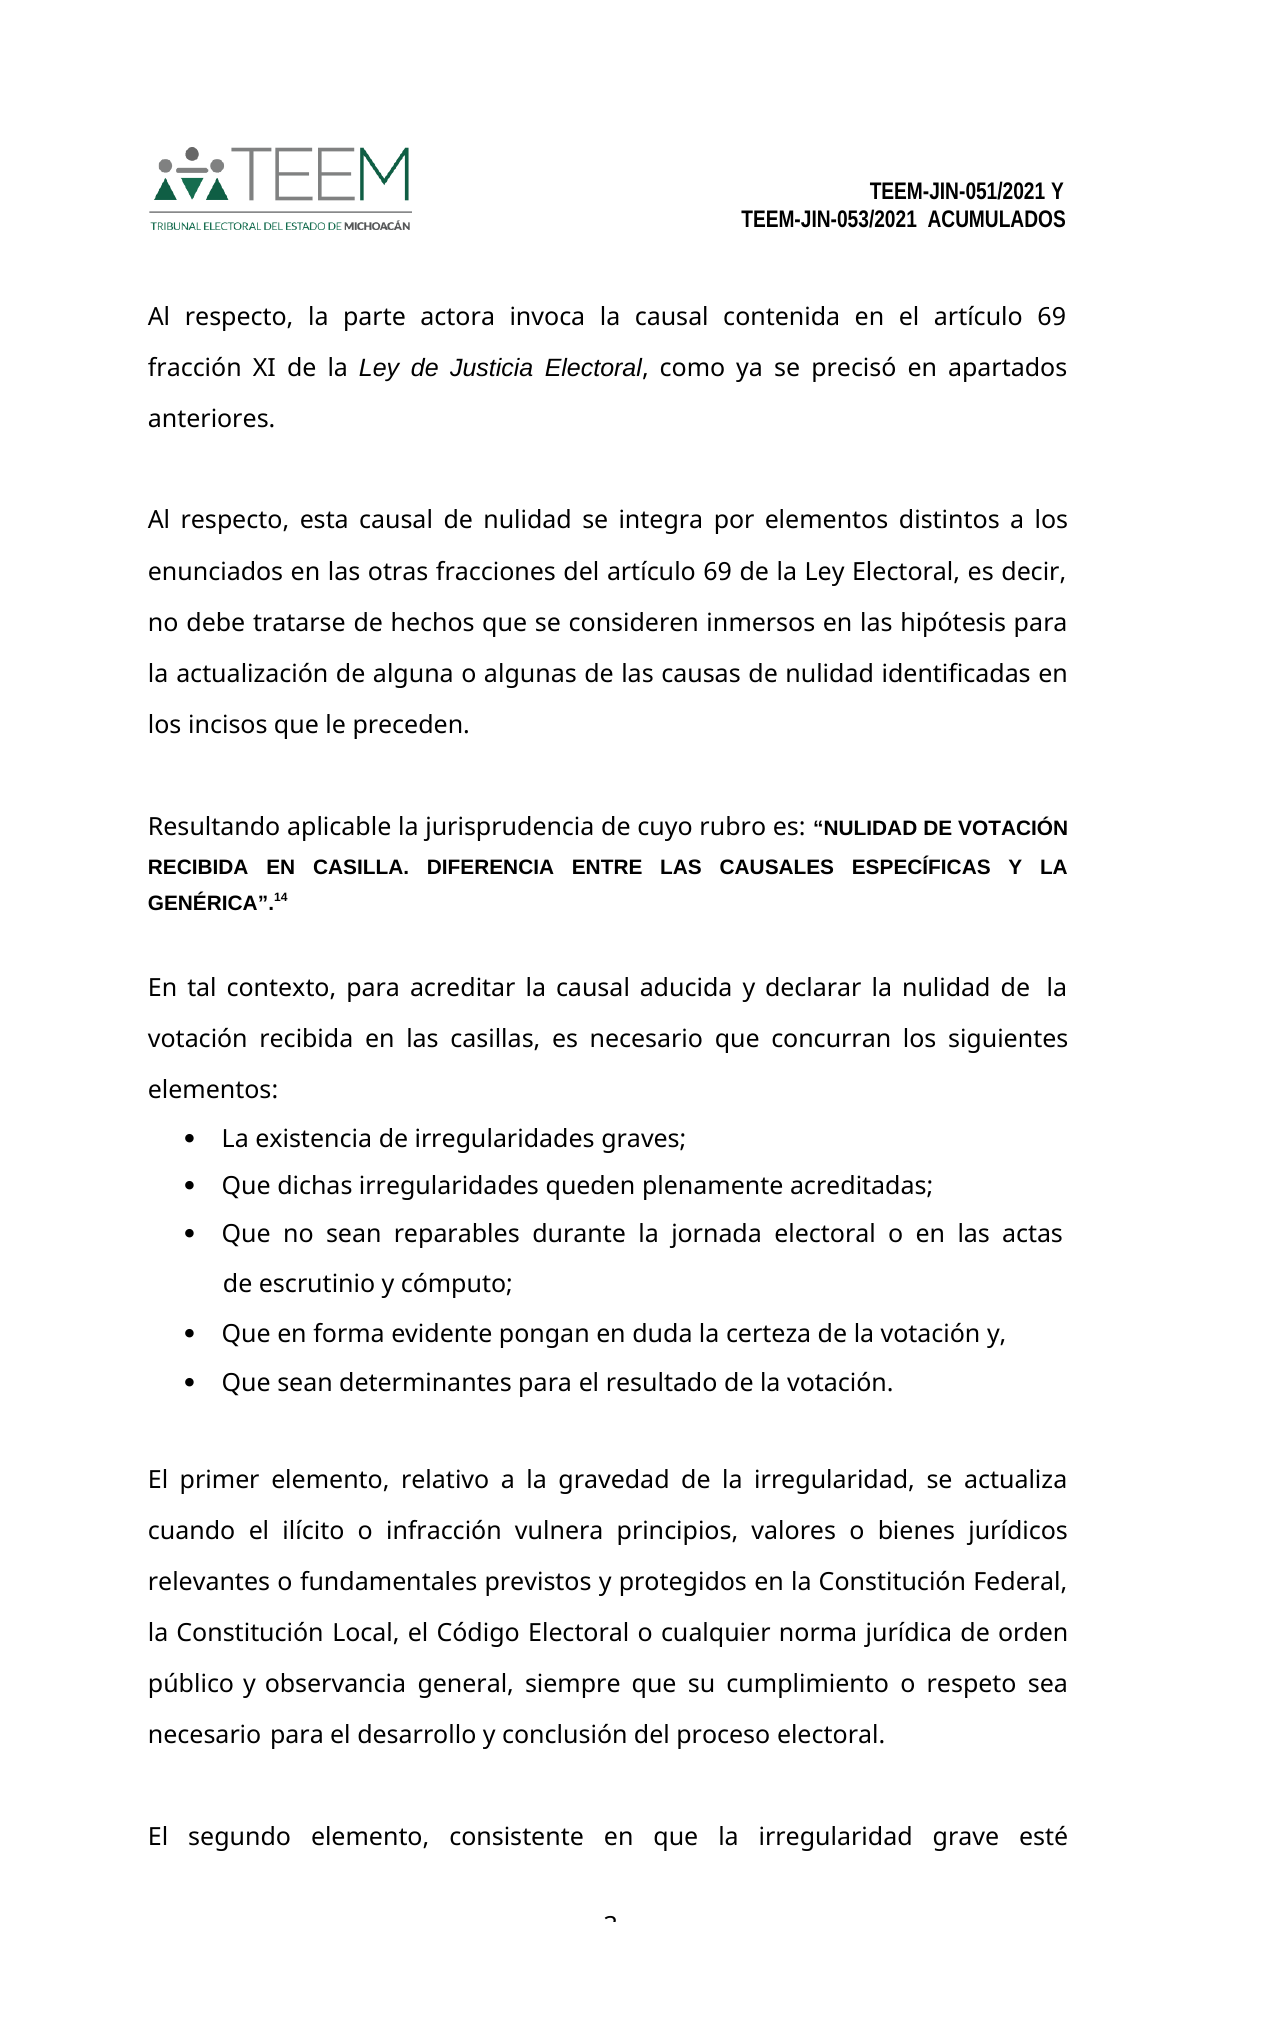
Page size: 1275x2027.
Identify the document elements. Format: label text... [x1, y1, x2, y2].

text Al respecto, la parte actora invoca la causal contenida en el artículo 69 fracción XI de la Ley de Justicia Electoral, como ya se precisó en apartados anteriores. [148, 298, 1068, 434]
list Que dichas irregularidades queden plenamente acreditadas; [185, 1167, 1152, 1202]
text Resultando aplicable la jurisprudencia de cuyo rubro es: “NULIDAD DE VOTACIÓN RECIBIDA EN CASILLA. DIFERENCIA ENTRE LAS CAUSALES ESPECÍFICAS Y LA GENÉRICA”.14 [148, 808, 1068, 914]
text El primer elemento, relativo a la gravedad de la irregularidad, se actualiza cuando el ilícito o infracción vulnera principios, valores o bienes jurídicos relevantes o fundamentales previstos y protegidos en la Constitución Federal, la Constitución Local, el Código Electoral o cualquier norma jurídica de orden público y observancia general, siempre que su cumplimiento o respeto sea necesario para el desarrollo y conclusión del proceso electoral. [148, 1462, 1068, 1751]
list Que en forma evidente pongan en duda la certeza de la votación y, [185, 1316, 1152, 1350]
list Que no sean reparables durante la jornada electoral o en las actas de escrutinio y cómputo; [185, 1216, 1068, 1299]
picture [149, 147, 412, 230]
text Al respecto, esta causal de nulidad se integra por elementos distintos a los enunciados en las otras fracciones del artículo 69 de la Ley Electoral, es decir, no debe tratarse de hechos que se consideren inmersos en las hipótesis para la actualización de alguna o algunas de las causas de nulidad identificadas en los incisos que le preceden. [148, 502, 1069, 740]
list Que sean determinantes para el resultado de la votación. [185, 1364, 1152, 1398]
text En tal contexto, para acreditar la causal aducida y declarar la nulidad de la votación recibida en las casillas, es necesario que concurran los siguientes elementos: [148, 970, 1068, 1106]
list La existencia de irregularidades graves; [185, 1123, 1152, 1153]
